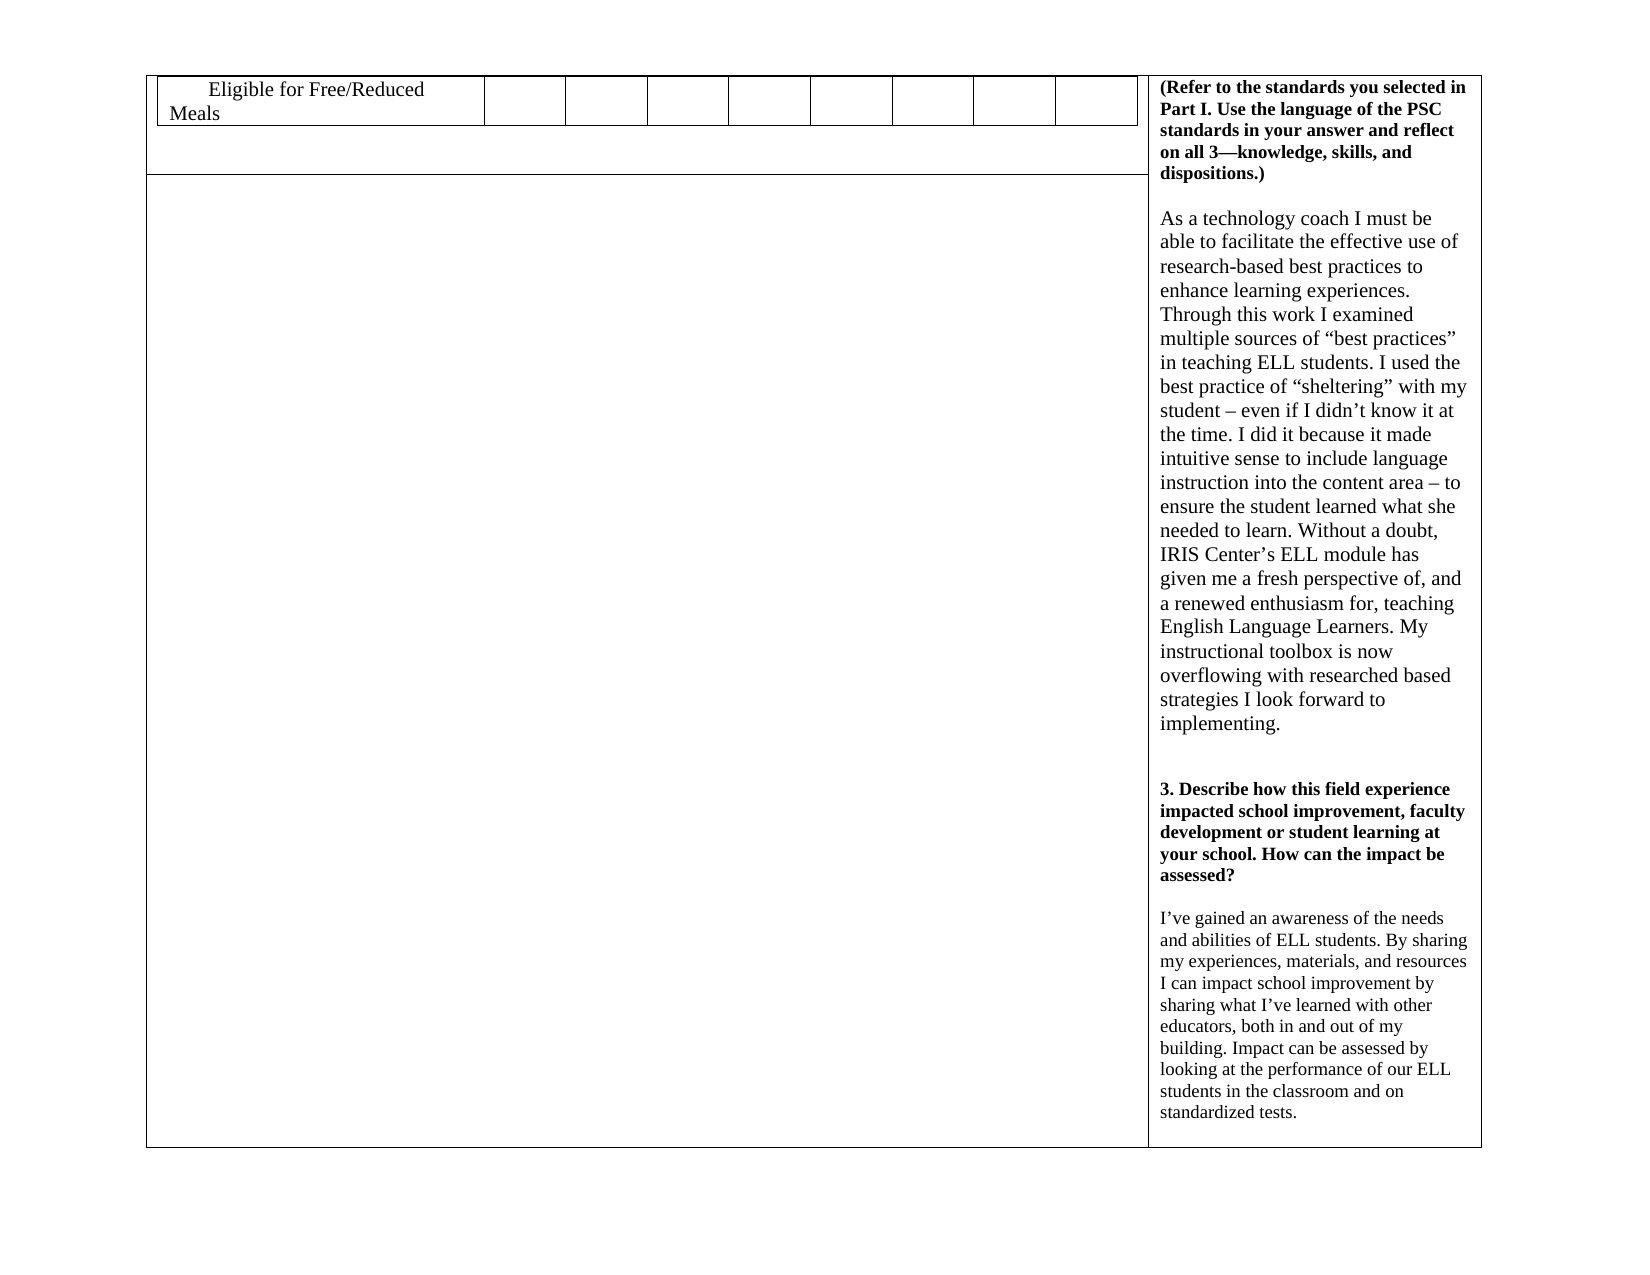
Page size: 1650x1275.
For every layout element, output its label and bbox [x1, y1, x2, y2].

table_cell [147, 76, 1148, 174]
table_cell [147, 175, 1148, 1147]
